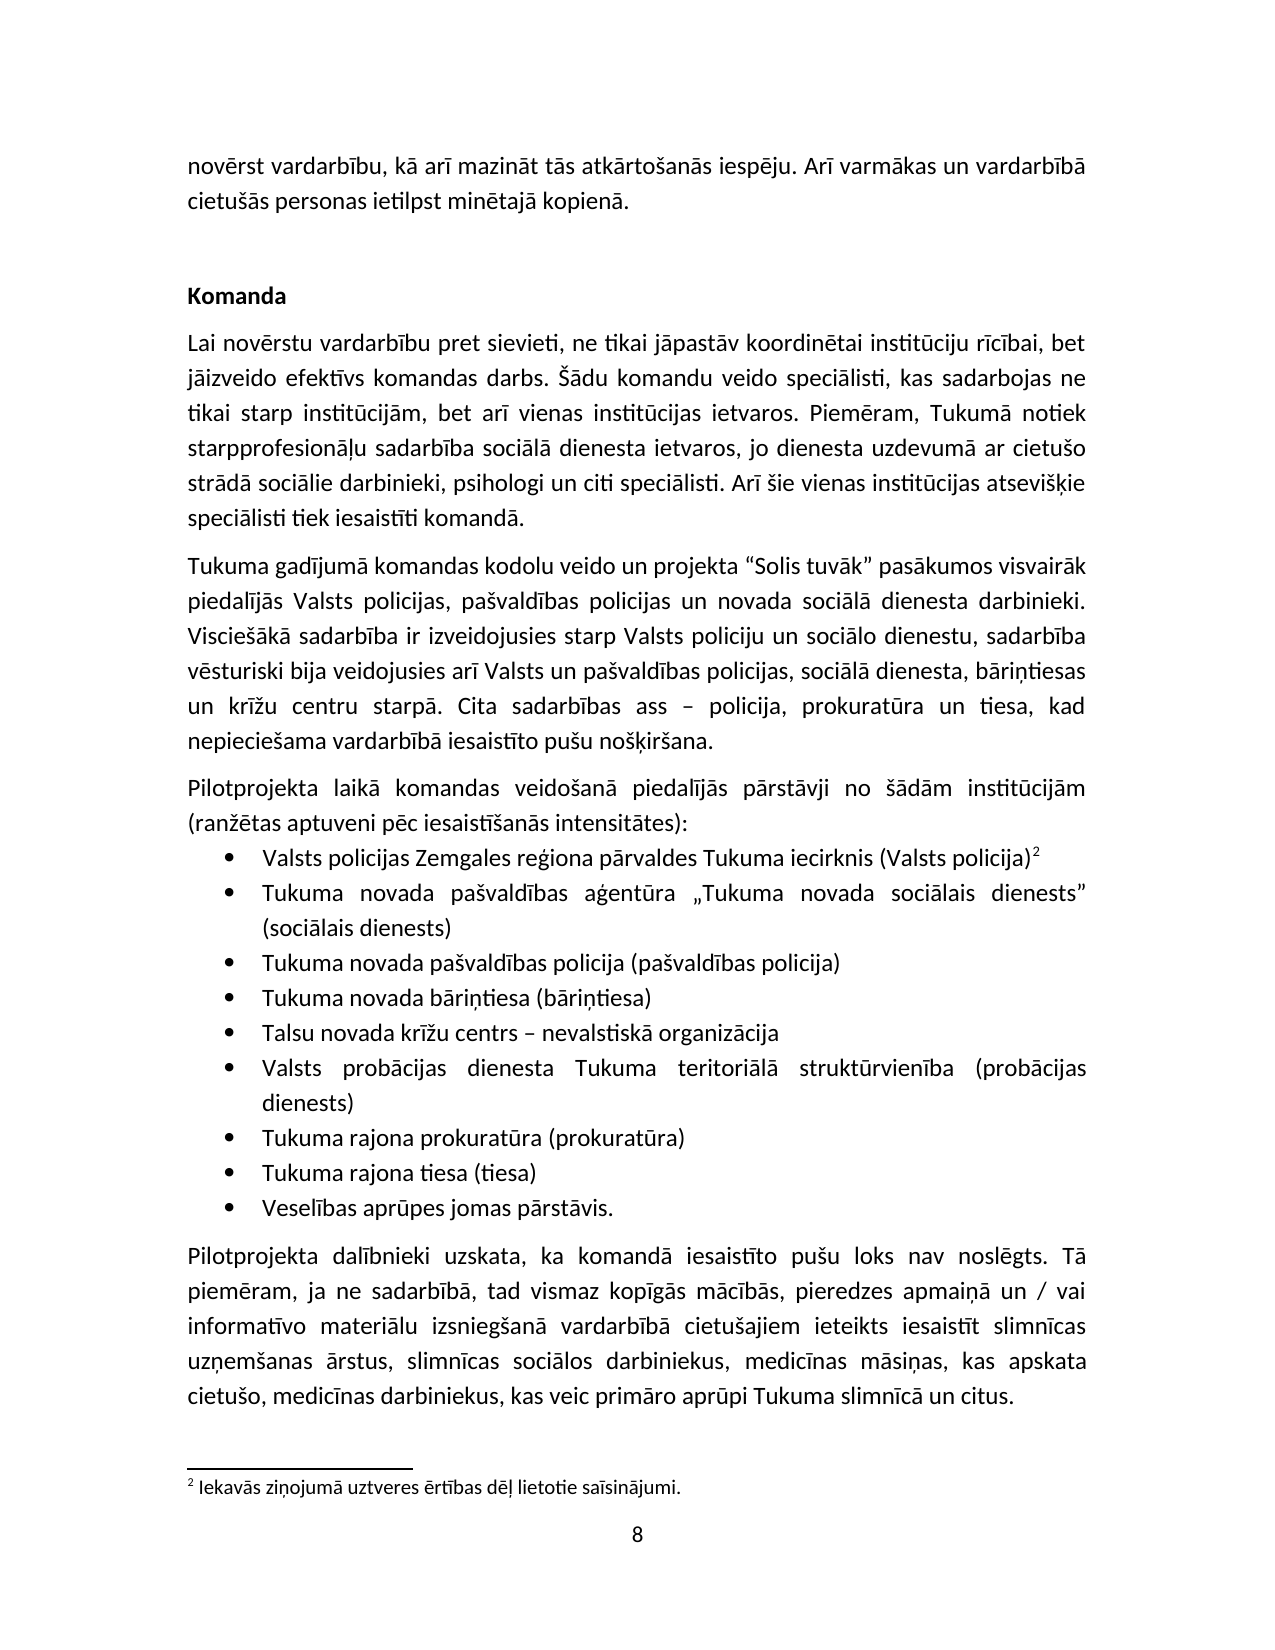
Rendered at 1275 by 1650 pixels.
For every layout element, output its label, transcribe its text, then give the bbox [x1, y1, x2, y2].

text Komanda [187, 280, 1087, 311]
list Talsu novada krīžu centrs – nevalstiskā organizācija [225, 1017, 1087, 1048]
list Veselības aprūpes jomas pārstāvis. [225, 1192, 1087, 1223]
list Valsts probācijas dienesta Tukuma teritoriālā struktūrvienība (probācijas dienests) [225, 1052, 1087, 1118]
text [187, 150, 1087, 216]
list Tukuma novada pašvaldības policija (pašvaldības policija) [225, 947, 1087, 978]
text Tukuma gadījumā komandas kodolu veido un projekta “Solis tuvāk” pasākumos visvairāk piedalījās Valsts policijas, pašvaldības policijas un novada sociālā dienesta darbinieki. Visciešākā sadarbība ir izveidojusies starp Valsts policiju un sociālo dienestu, sadarbība vēsturiski bija veidojusies arī Valsts un pašvaldības policijas, sociālā dienesta, bāriņtiesas un krīžu centru starpā. Cita sadarbības ass – policija, prokuratūra un tiesa, kad nepieciešama vardarbībā iesaistīto pušu nošķiršana. [187, 550, 1087, 756]
list Tukuma rajona tiesa (tiesa) [225, 1157, 1087, 1188]
list Tukuma rajona prokuratūra (prokuratūra) [225, 1122, 1087, 1153]
text Pilotprojekta laikā komandas veidošanā piedalījās pārstāvji no šādām institūcijām (ranžētas aptuveni pēc iesaistīšanās intensitātes): [187, 772, 1087, 838]
list Tukuma novada pašvaldības aģentūra „Tukuma novada sociālais dienests” (sociālais dienests) [225, 877, 1087, 943]
text Lai novērstu vardarbību pret sievieti, ne tikai jāpastāv koordinētai institūciju rīcībai, bet jāizveido efektīvs komandas darbs. Šādu komandu veido speciālisti, kas sadarbojas ne tikai starp institūcijām, bet arī vienas institūcijas ietvaros. Piemēram, Tukumā notiek starpprofesionāļu sadarbība sociālā dienesta ietvaros, jo dienesta uzdevumā ar cietušo strādā sociālie darbinieki, psihologi un citi speciālisti. Arī šie vienas institūcijas atsevišķie speciālisti tiek iesaistīti komandā. [187, 327, 1087, 533]
list Tukuma novada bāriņtiesa (bāriņtiesa) [225, 982, 1087, 1013]
text Pilotprojekta dalībnieki uzskata, ka komandā iesaistīto pušu loks nav noslēgts. Tā piemēram, ja ne sadarbībā, tad vismaz kopīgās mācībās, pieredzes apmaiņā un / vai informatīvo materiālu izsniegšanā vardarbībā cietušajiem ieteikts iesaistīt slimnīcas uzņemšanas ārstus, slimnīcas sociālos darbiniekus, medicīnas māsiņas, kas apskata cietušo, medicīnas darbiniekus, kas veic primāro aprūpi Tukuma slimnīcā un citus. [187, 1240, 1087, 1411]
list Valsts policijas Zemgales reģiona pārvaldes Tukuma iecirknis (Valsts policija) [225, 842, 1087, 873]
